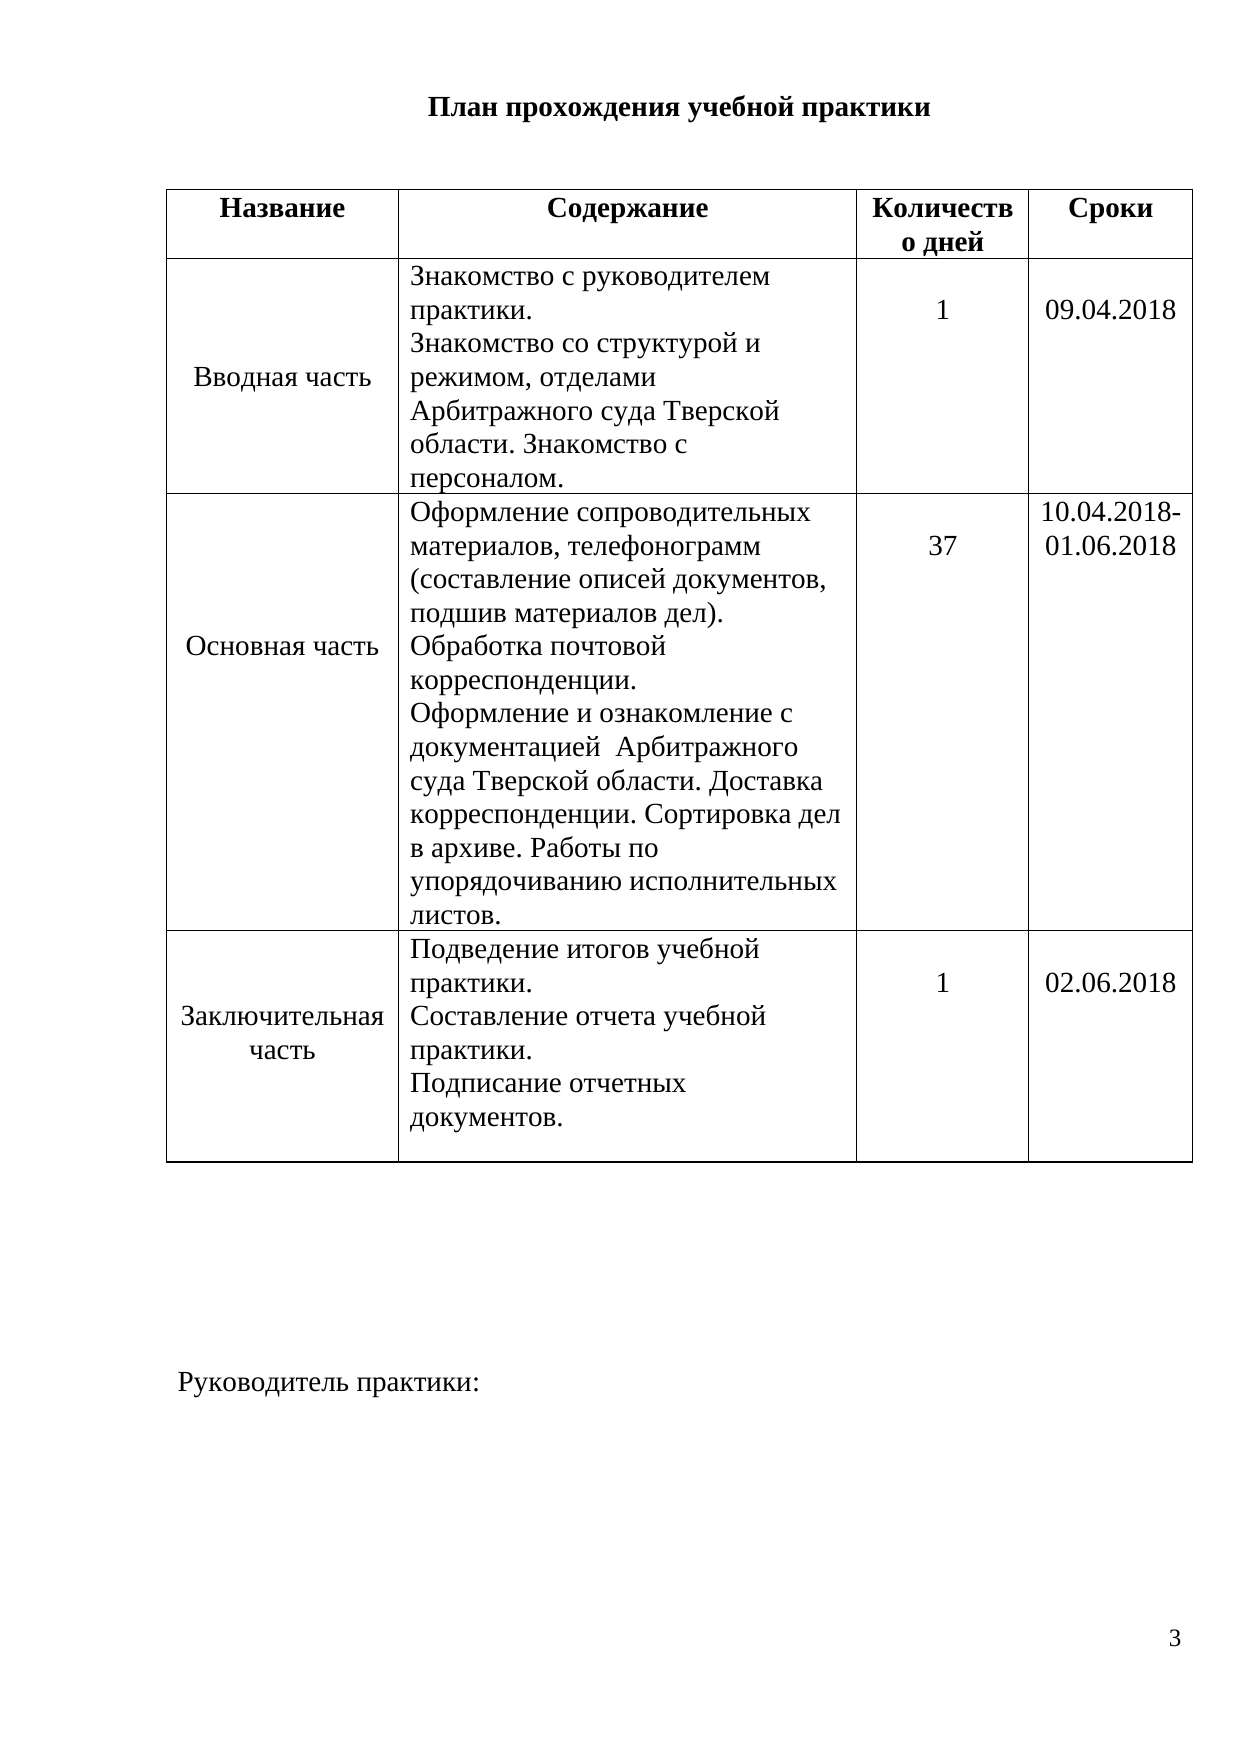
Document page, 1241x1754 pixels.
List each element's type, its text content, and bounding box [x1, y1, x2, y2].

table_cell 02.06.2018 [1029, 931, 1192, 1161]
table_cell 37 [857, 494, 1028, 930]
table_cell 1 [857, 931, 1028, 1161]
table_header Количество дней [857, 190, 1028, 257]
table_header Название [167, 190, 398, 257]
text Руководитель практики: [177, 1364, 1181, 1397]
table_cell 10.04.2018-01.06.2018 [1029, 494, 1192, 930]
table_cell Знакомство с руководителем практики. Знакомство со структурой и режимом, отделами Арбитражного суда Тверской области. Знакомство с персоналом. [399, 259, 856, 493]
table_cell Подведение итогов учебной практики. Составление отчета учебной практики. Подписание отчетных документов. [399, 931, 856, 1161]
table_header Сроки [1029, 190, 1192, 257]
text План прохождения учебной практики [177, 89, 1181, 122]
table_cell 09.04.2018 [1029, 259, 1192, 493]
table_cell Основная часть [167, 494, 398, 930]
table_cell Заключительная часть [167, 931, 398, 1161]
table_header Содержание [399, 190, 856, 257]
table_cell 1 [857, 259, 1028, 493]
table_cell Вводная часть [167, 259, 398, 493]
table_cell Оформление сопроводительных материалов, телефонограмм (составление описей документов, подшив материалов дел). Обработка почтовой корреспонденции. Оформление и ознакомление с документацией Арбитражного суда Тверской области. Доставка корреспонденции. Сортировка дел в архиве. Работы по упорядочиванию исполнительных листов. [399, 494, 856, 930]
